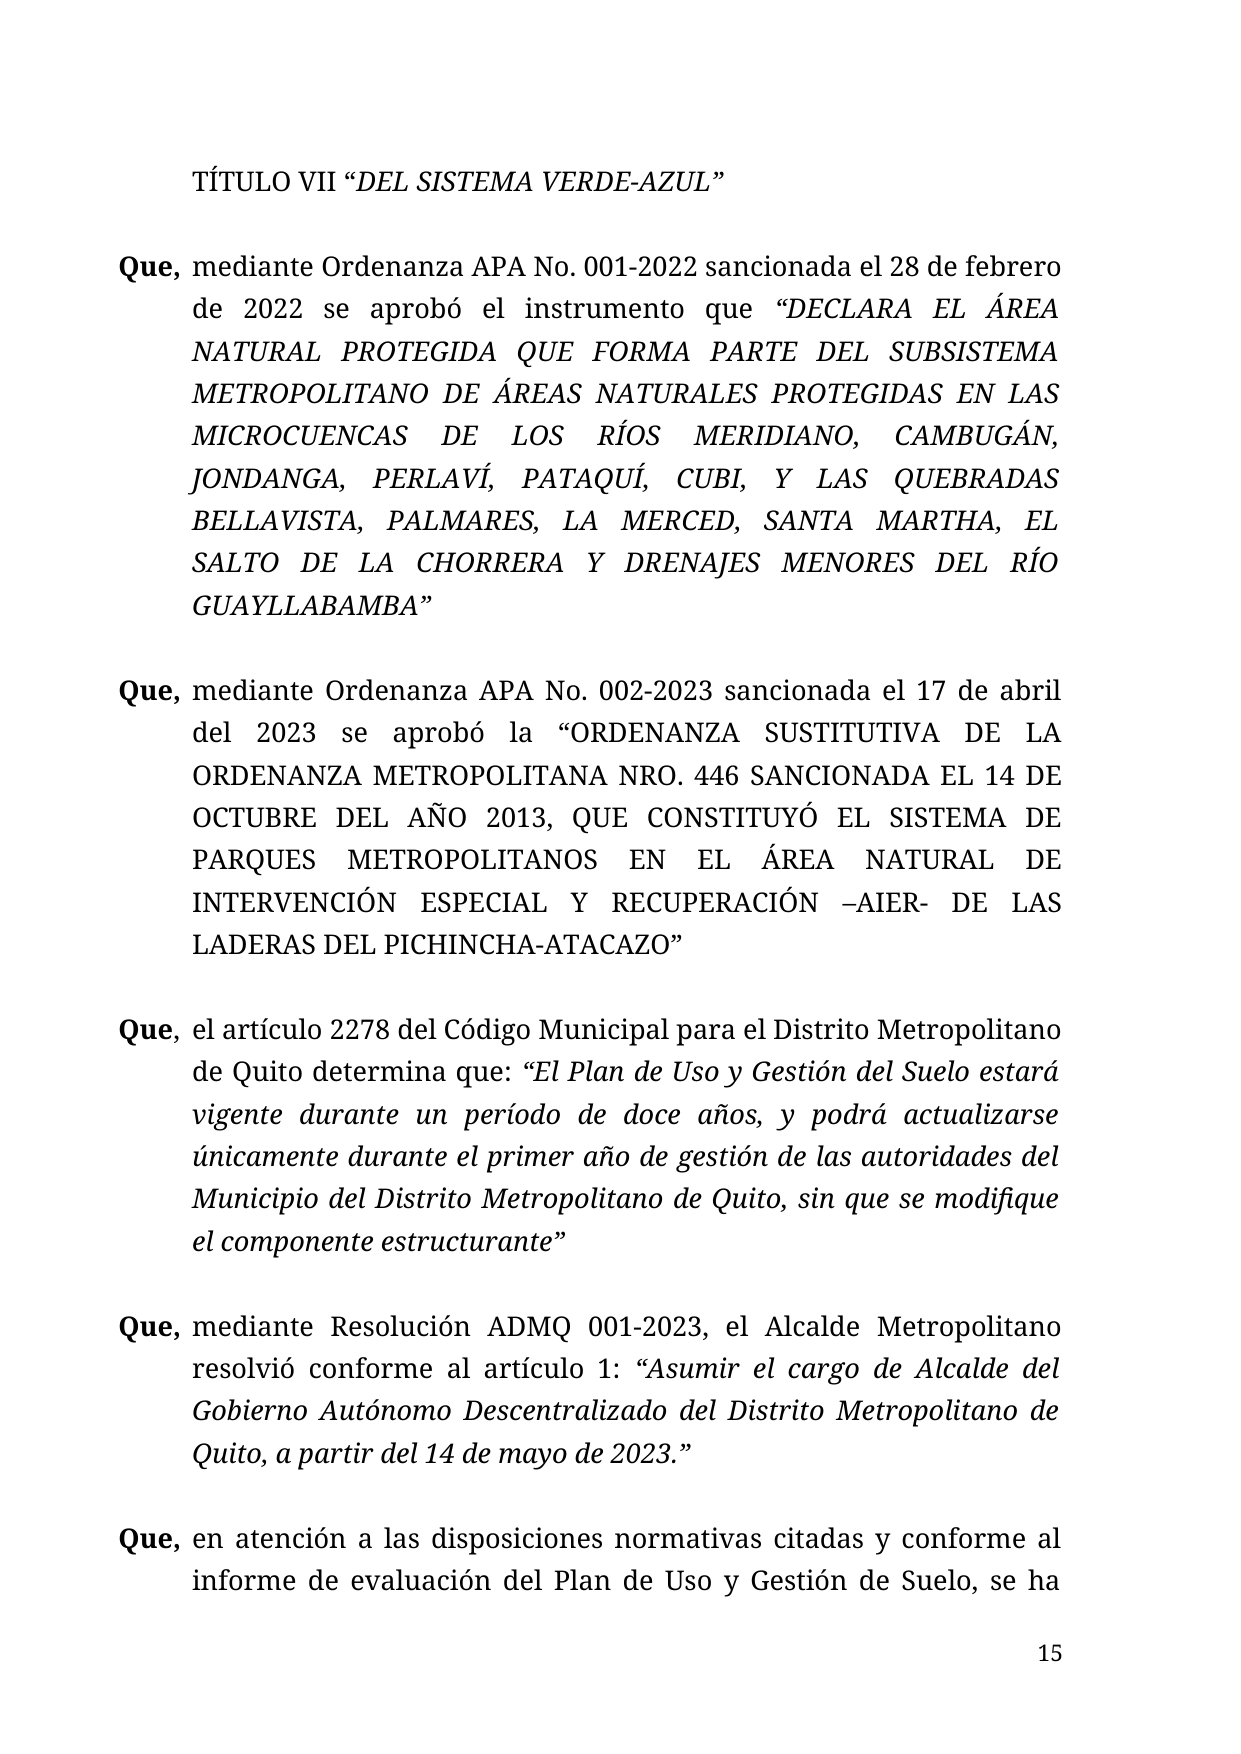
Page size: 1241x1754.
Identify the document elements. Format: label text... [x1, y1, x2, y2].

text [118, 1519, 1063, 1598]
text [118, 162, 1063, 199]
text Que, el artículo 2278 del Código Municipal para el Distrito Metropolitano de Quito determina que: “El Plan de Uso y Gestión del Suelo estará vigente durante un período de doce años, y podrá actualizarse únicamente durante el primer año de gestión de las autoridades del Municipio del Distrito Metropolitano de Quito, sin que se modifique el componente estructurante” [118, 1010, 1063, 1259]
text Que, mediante Ordenanza APA No. 002-2023 sancionada el 17 de abril del 2023 se aprobó la “ORDENANZA SUSTITUTIVA DE LA ORDENANZA METROPOLITANA NRO. 446 SANCIONADA EL 14 DE OCTUBRE DEL AÑO 2013, QUE CONSTITUYÓ EL SISTEMA DE PARQUES METROPOLITANOS EN EL ÁREA NATURAL DE INTERVENCIÓN ESPECIAL Y RECUPERACIÓN –AIER- DE LAS LADERAS DEL PICHINCHA-ATACAZO” [118, 671, 1063, 962]
text Que, mediante Ordenanza APA No. 001-2022 sancionada el 28 de febrero de 2022 se aprobó el instrumento que “DECLARA EL ÁREA NATURAL PROTEGIDA QUE FORMA PARTE DEL SUBSISTEMA METROPOLITANO DE ÁREAS NATURALES PROTEGIDAS EN LAS MICROCUENCAS DE LOS RÍOS MERIDIANO, CAMBUGÁN, JONDANGA, PERLAVÍ, PATAQUÍ, CUBI, Y LAS QUEBRADAS BELLAVISTA, PALMARES, LA MERCED, SANTA MARTHA, EL SALTO DE LA CHORRERA Y DRENAJES MENORES DEL RÍO GUAYLLABAMBA” [118, 247, 1063, 623]
text Que, mediante Resolución ADMQ 001-2023, el Alcalde Metropolitano resolvió conforme al artículo 1: “Asumir el cargo de Alcalde del Gobierno Autónomo Descentralizado del Distrito Metropolitano de Quito, a partir del 14 de mayo de 2023.” [118, 1307, 1063, 1471]
